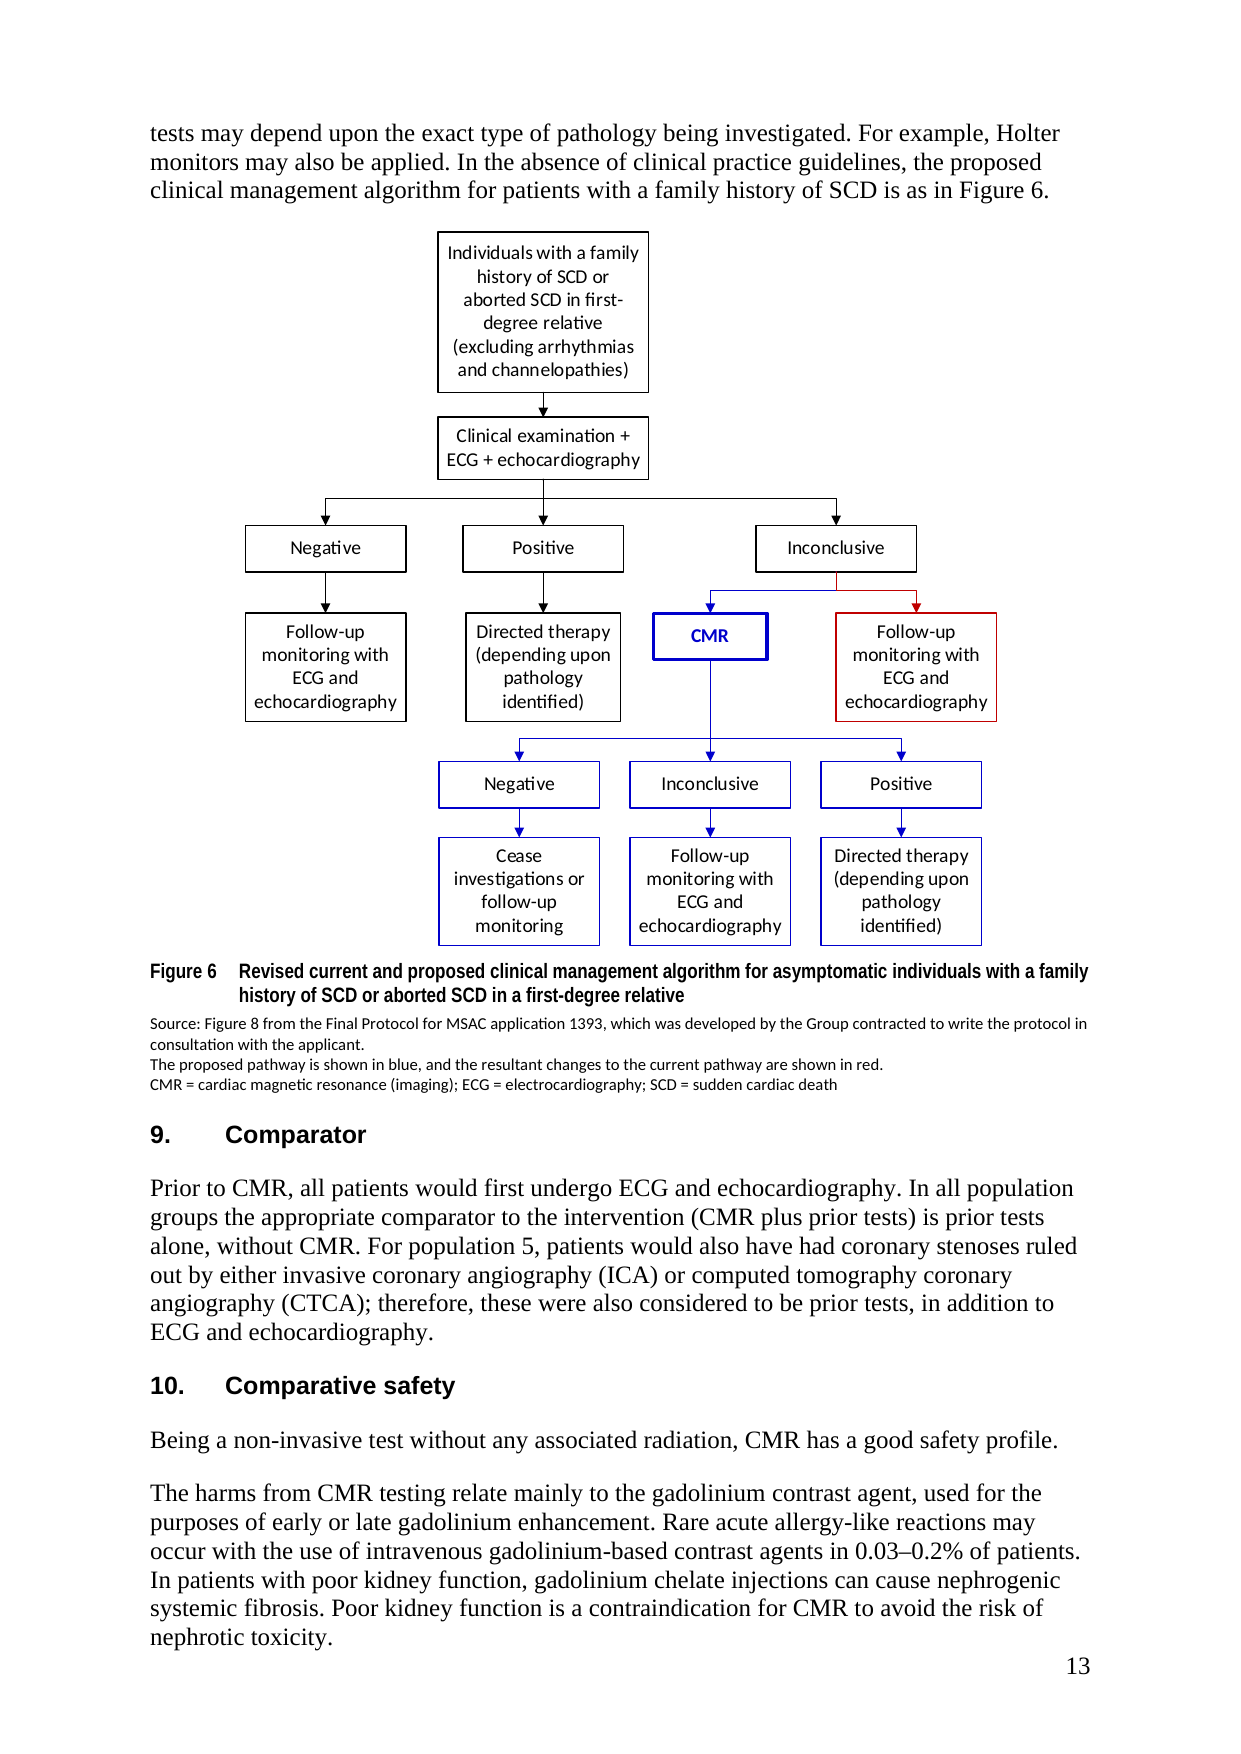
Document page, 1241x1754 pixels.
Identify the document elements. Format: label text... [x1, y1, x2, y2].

text The harms from CMR testing relate mainly to the gadolinium contrast agent, used for the purposes of early or late gadolinium enhancement. Rare acute allergy-like reactions may occur with the use of intravenous gadolinium-based contrast agents in 0.03–0.2% of patients. In patients with poor kidney function, gadolinium chelate injections can cause nephrogenic systemic fibrosis. Poor kidney function is a contraindication for CMR to avoid the risk of nephrotic toxicity. [150, 1478, 1090, 1651]
subtitle Comparator [150, 1120, 1090, 1148]
text CMR = cardiac magnetic resonance (imaging); ECG = electrocardiography; SCD = sudden cardiac death [150, 1074, 1090, 1095]
subtitle Figure 6 Revised current and proposed clinical management algorithm for asymptomatic individuals with a family history of SCD or aborted SCD in a first-degree relative [150, 959, 1090, 1007]
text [150, 118, 1090, 204]
subtitle Comparative safety [150, 1371, 1090, 1400]
text The proposed pathway is shown in blue, and the resultant changes to the current pathway are shown in red. [150, 1054, 1090, 1074]
text Being a non-invasive test without any associated radiation, CMR has a good safety profile. [150, 1425, 1090, 1453]
text Source: Figure 8 from the Final Protocol for MSAC application 1393, which was developed by the Group contracted to write the protocol in consultation with the applicant. [150, 1013, 1090, 1054]
text Prior to CMR, all patients would first undergo ECG and echocardiography. In all population groups the appropriate comparator to the intervention (CMR plus prior tests) is prior tests alone, without CMR. For population 5, patients would also have had coronary stenoses ruled out by either invasive coronary angiography (ICA) or computed tomography coronary angiography (CTCA); therefore, these were also considered to be prior tests, in addition to ECG and echocardiography. [150, 1173, 1090, 1346]
